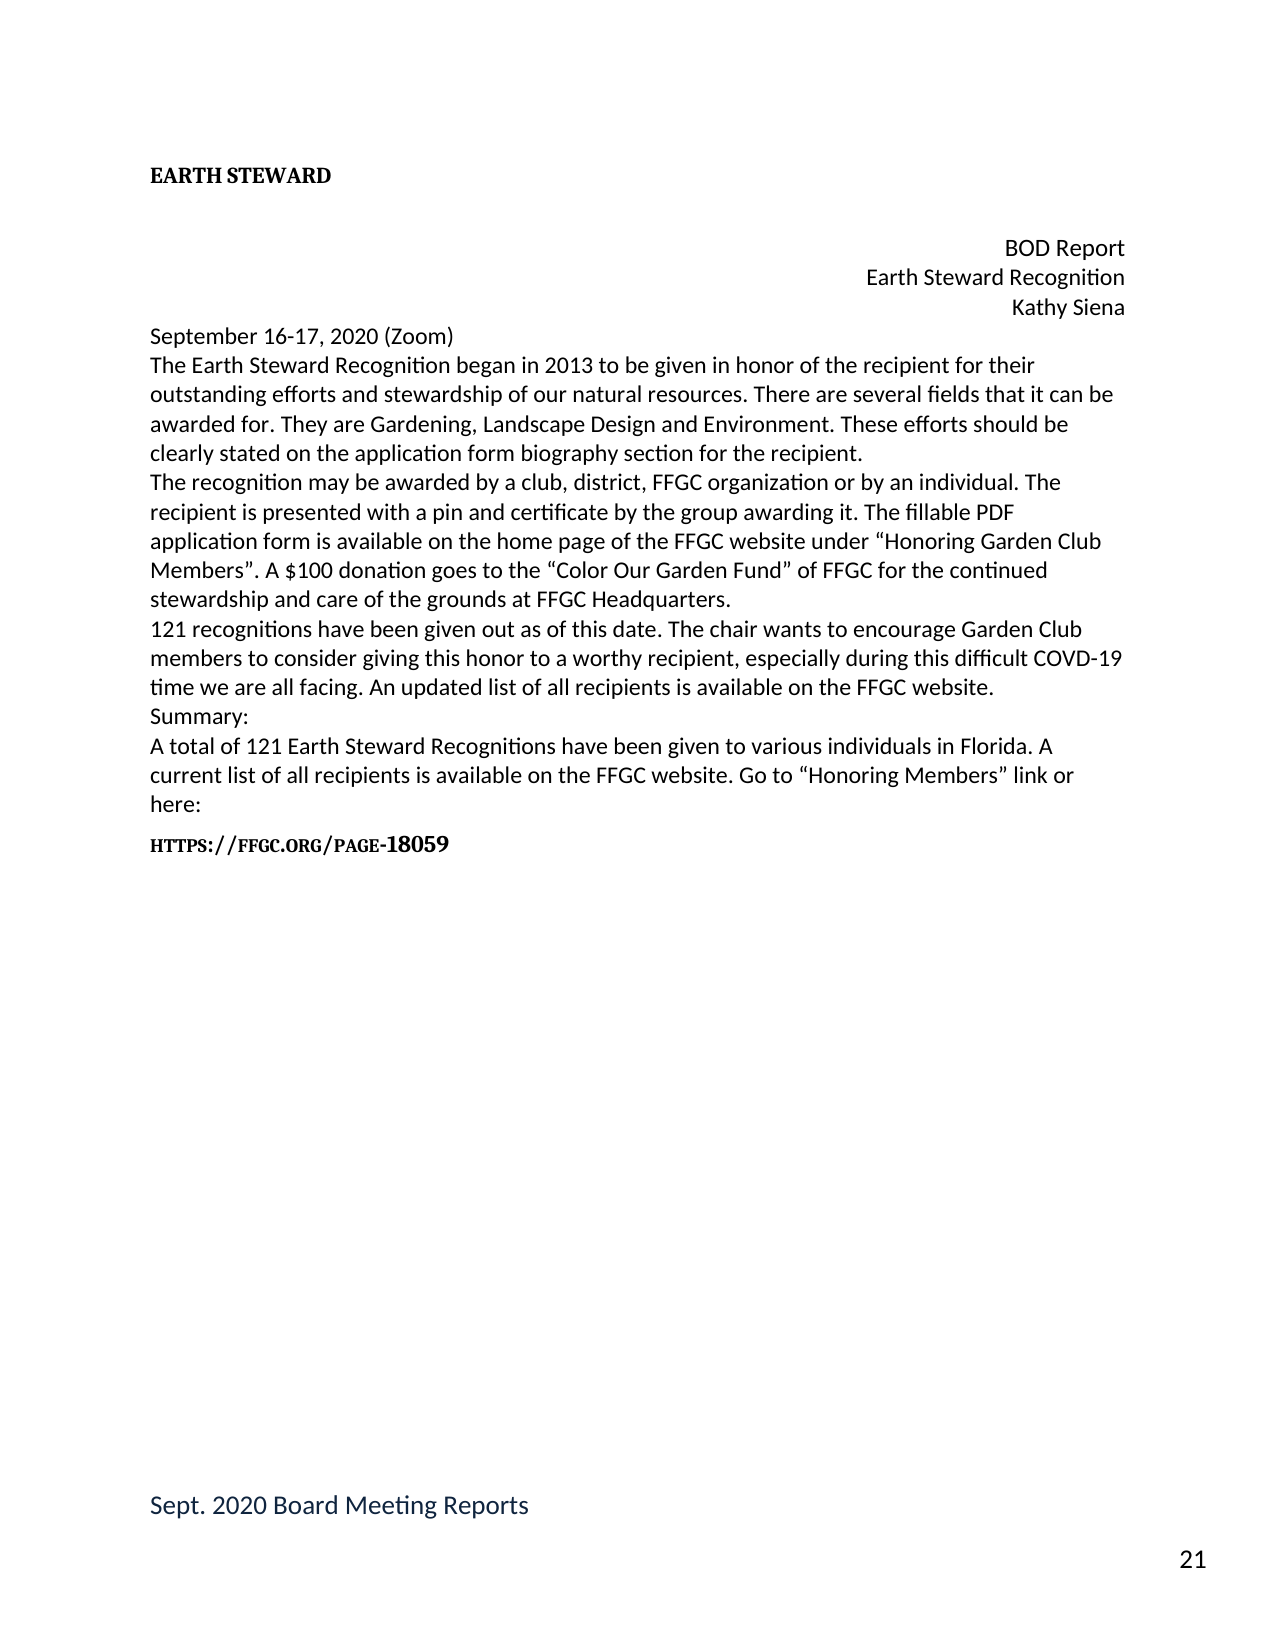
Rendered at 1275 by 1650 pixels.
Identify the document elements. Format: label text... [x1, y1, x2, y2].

text The Earth Steward Recognition began in 2013 to be given in honor of the recipient for their outstanding efforts and stewardship of our natural resources. There are several fields that it can be awarded for. They are Gardening, Landscape Design and Environment. These efforts should be clearly stated on the application form biography section for the recipient. [150, 350, 1125, 467]
subtitle EARTH STEWARD [150, 162, 1125, 189]
subtitle https://ffgc.org/page-18059 [150, 831, 1125, 859]
text September 16-17, 2020 (Zoom) [150, 321, 1125, 350]
text Kathy Siena [150, 292, 1125, 321]
text BOD Report [150, 232, 1125, 262]
text The recognition may be awarded by a club, district, FFGC organization or by an individual. The recipient is presented with a pin and certificate by the group awarding it. The fillable PDF application form is available on the home page of the FFGC website under “Honoring Garden Club Members”. A $100 donation goes to the “Color Our Garden Fund” of FFGC for the continued stewardship and care of the grounds at FFGC Headquarters. [150, 467, 1125, 614]
text 121 recognitions have been given out as of this date. The chair wants to encourage Garden Club members to consider giving this honor to a worthy recipient, especially during this difficult COVD-19 time we are all facing. An updated list of all recipients is available on the FFGC website. [150, 614, 1125, 701]
text Summary: [150, 701, 1125, 731]
text Earth Steward Recognition [150, 262, 1125, 292]
text A total of 121 Earth Steward Recognitions have been given to various individuals in Florida. A current list of all recipients is available on the FFGC website. Go to “Honoring Members” link or here: [150, 731, 1125, 818]
